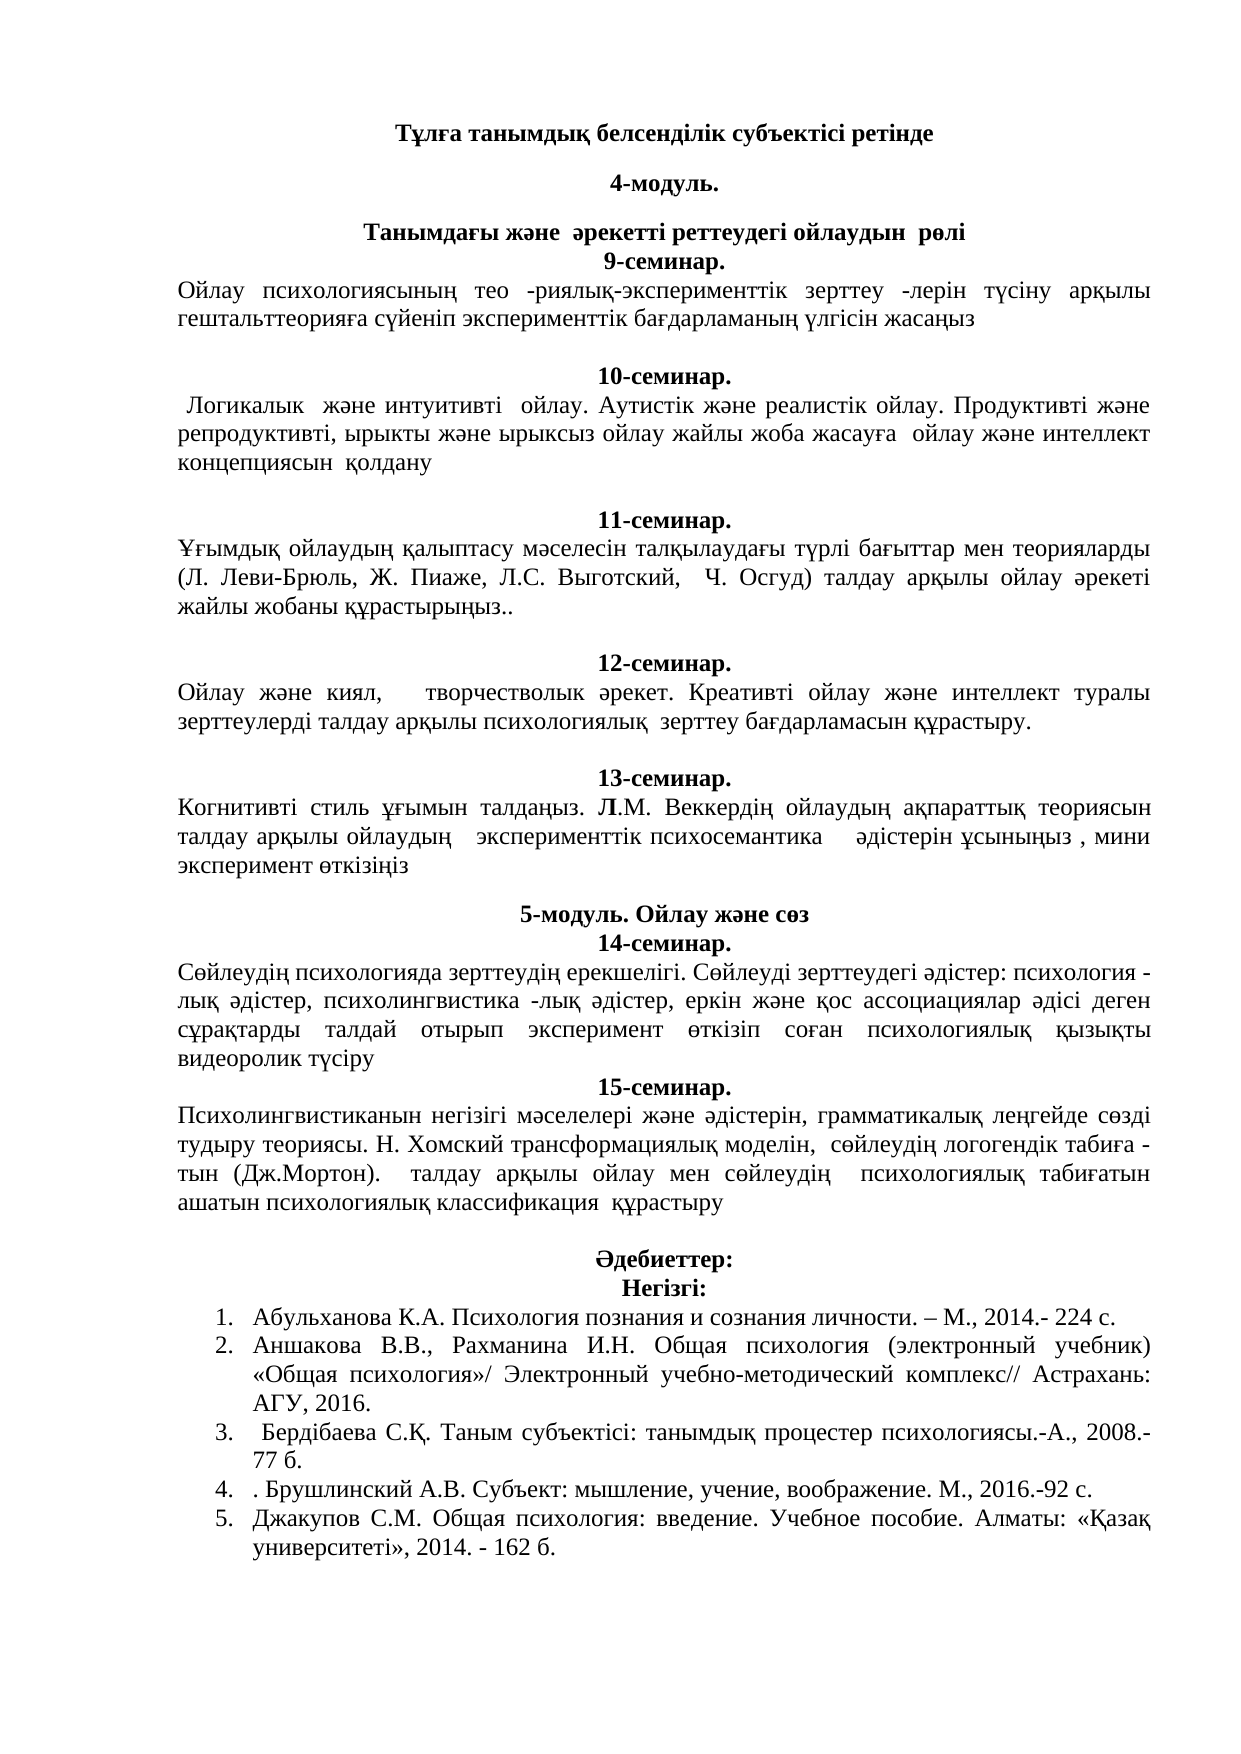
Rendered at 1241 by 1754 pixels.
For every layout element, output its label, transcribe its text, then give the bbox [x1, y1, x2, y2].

text Ұғымдық ойлаудың қалыптасу мәселесін талқылаудағы түрлі бағыттар мен теорияларды (Л. Леви-Брюль, Ж. Пиаже, Л.С. Выготский, Ч. Осгуд) талдау арқылы ойлау әрекеті жайлы жобаны құрастырыңыз.. [177, 533, 1152, 620]
text Психолингвистиканын негiзiгi мәселелерi және әдiстерiн, грамматикалық леңгейде сөзді тудыру теориясы. Н. Хомский трансформациялық моделін, сөйлеудiң логогендік табиға -тын (Дж.Мортон). талдау арқылы ойлау мен сөйлеудің психологиялық табиғатын ашатын психологиялық классификация құрастыру [177, 1101, 1152, 1216]
text Когнитивті стиль ұғымын талдаңыз. Л.М. Веккердің ойлаудың ақпараттық теориясын талдау арқылы ойлаудың эксперименттік психосемантика әдістерін ұсыныңыз , мини эксперимент өткізіңіз [177, 792, 1152, 878]
text 10-семинар. [177, 361, 1152, 390]
text Ойлау психологиясының тео -риялық-эксперименттік зерттеу -лерін түсіну арқылы гештальттеорияға сүйеніп эксперименттік бағдарламаның үлгісін жасаңыз [177, 275, 1152, 332]
text 14-семинар. [177, 928, 1152, 957]
text Ойлау және киял, творчестволык әрекет. Креативті ойлау және интеллект туралы зерттеулерді талдау арқылы психологиялық зерттеу бағдарламасын құрастыру. [177, 677, 1152, 735]
text 4-модуль. [177, 168, 1152, 196]
title Абульханова К.А. Психология познания и сознания личности. – М., 2014.- 224 с. [215, 1302, 1152, 1331]
text 12-семинар. [177, 648, 1152, 677]
text Сөйлеудiң психологияда зерттеудiң ерекшелiгi. Сөйлеудi зерттеудегi әдiстер: психология -лық әдiстер, психолингвистика -лық әдiстер, еркiн және қос ассоциациялар әдiсi деген сұрақтарды талдай отырып эксперимент өткізіп соған психологиялық қызықты видеоролик түсіру [177, 957, 1152, 1072]
text Тұлға танымдық белсенділік субъектісі ретінде [177, 118, 1152, 147]
text Негізгі: [177, 1273, 1152, 1302]
title Джакупов С.М. Общая психология: введение. Учебное пособие. Алматы: «Қазақ университеті», 2014. - 162 б. [215, 1503, 1152, 1561]
text 13-семинар. [177, 763, 1152, 792]
text 15-семинар. [177, 1072, 1152, 1101]
text Логикалык және интуитивтi ойлау. Аутистiк және реалистiк ойлау. Продуктивтi және репродуктивтi, ырыкты және ырыксыз ойлау жайлы жоба жасауға ойлау және интеллект концепциясын қолдану [177, 390, 1152, 476]
text 5-модуль. Ойлау және сөз [177, 899, 1152, 928]
list Аншакова В.В., Рахманина И.Н. Общая психология (электронный учебник) «Общая психология»/ Электронный учебно-методический комплекс// Астрахань: АГУ, 2016. [215, 1331, 1152, 1417]
text 11-семинар. [177, 505, 1152, 533]
text Танымдағы және әрекеттi реттеудегi ойлаудын рөлi [177, 217, 1152, 246]
text Әдебиеттер: [177, 1244, 1152, 1273]
list Бердібаева С.Қ. Таным субъектісі: танымдық процестер психологиясы.-А., 2008.-77 б. [215, 1417, 1152, 1474]
text 9-семинар. [177, 246, 1152, 275]
title . Брушлинский А.В. Субъект: мышление, учение, воображение. М., 2016.-92 с. [215, 1474, 1152, 1503]
